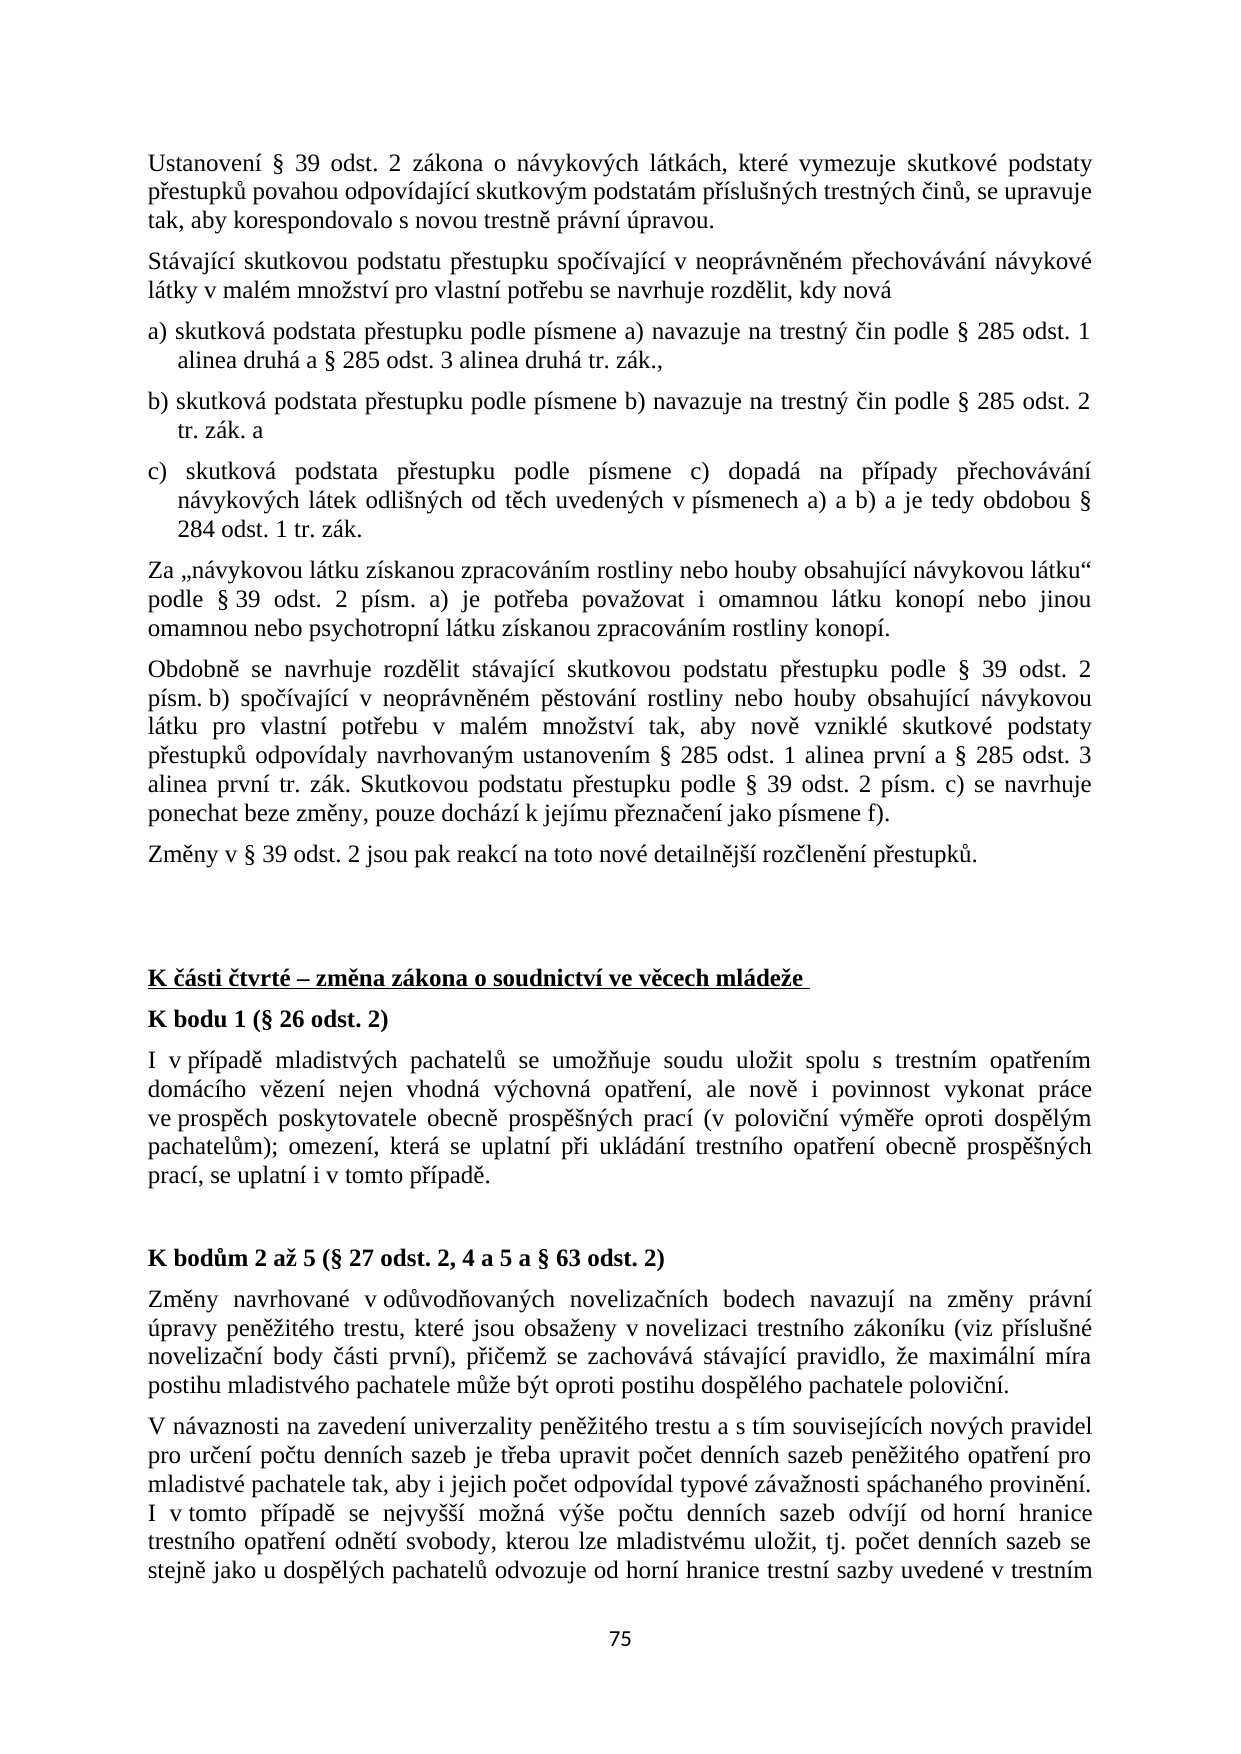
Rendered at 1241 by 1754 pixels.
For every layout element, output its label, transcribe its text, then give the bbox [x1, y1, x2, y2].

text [148, 1411, 1093, 1584]
text Obdobně se navrhuje rozdělit stávající skutkovou podstatu přestupku podle § 39 odst. 2 písm. b) spočívající v neoprávněném pěstování rostliny nebo houby obsahující návykovou látku pro vlastní potřebu v malém množství tak, aby nově vzniklé skutkové podstaty přestupků odpovídaly navrhovaným ustanovením § 285 odst. 1 alinea první a § 285 odst. 3 alinea první tr. zák. Skutkovou podstatu přestupku podle § 39 odst. 2 písm. c) se navrhuje ponechat beze změny, pouze dochází k jejímu přeznačení jako písmene f). [148, 654, 1093, 826]
text Za „návykovou látku získanou zpracováním rostliny nebo houby obsahující návykovou látku“ podle § 39 odst. 2 písm. a) je potřeba považovat i omamnou látku konopí nebo jinou omamnou nebo psychotropní látku získanou zpracováním rostliny konopí. [148, 555, 1093, 641]
text K bodům 2 až 5 (§ 27 odst. 2, 4 a 5 a § 63 odst. 2) [148, 1243, 1093, 1271]
text Změny navrhované v odůvodňovaných novelizačních bodech navazují na změny právní úpravy peněžitého trestu, které jsou obsaženy v novelizaci trestního zákoníku (viz příslušné novelizační body části první), přičemž se zachovává stávající pravidlo, že maximální míra postihu mladistvého pachatele může být oproti postihu dospělého pachatele poloviční. [148, 1284, 1093, 1399]
text Změny v § 39 odst. 2 jsou pak reakcí na toto nové detailnější rozčlenění přestupků. [148, 839, 1093, 868]
text b) skutková podstata přestupku podle písmene b) navazuje na trestný čin podle § 285 odst. 2 tr. zák. a [148, 386, 1093, 444]
text K bodu 1 (§ 26 odst. 2) [148, 1004, 1093, 1033]
text Stávající skutkovou podstatu přestupku spočívající v neoprávněném přechovávání návykové látky v malém množství pro vlastní potřebu se navrhuje rozdělit, kdy nová [148, 246, 1093, 304]
text c) skutková podstata přestupku podle písmene c) dopadá na případy přechovávání návykových látek odlišných od těch uvedených v písmenech a) a b) a je tedy obdobou § 284 odst. 1 tr. zák. [148, 456, 1093, 543]
text K části čtvrté – změna zákona o soudnictví ve věcech mládeže [148, 963, 1093, 991]
text a) skutková podstata přestupku podle písmene a) navazuje na trestný čin podle § 285 odst. 1 alinea druhá a § 285 odst. 3 alinea druhá tr. zák., [148, 316, 1093, 374]
text Ustanovení § 39 odst. 2 zákona o návykových látkách, které vymezuje skutkové podstaty přestupků povahou odpovídající skutkovým podstatám příslušných trestných činů, se upravuje tak, aby korespondovalo s novou trestně právní úpravou. [148, 148, 1093, 234]
text I v případě mladistvých pachatelů se umožňuje soudu uložit spolu s trestním opatřením domácího vězení nejen vhodná výchovná opatření, ale nově i povinnost vykonat práce ve prospěch poskytovatele obecně prospěšných prací (v poloviční výměře oproti dospělým pachatelům); omezení, která se uplatní při ukládání trestního opatření obecně prospěšných prací, se uplatní i v tomto případě. [148, 1045, 1093, 1189]
